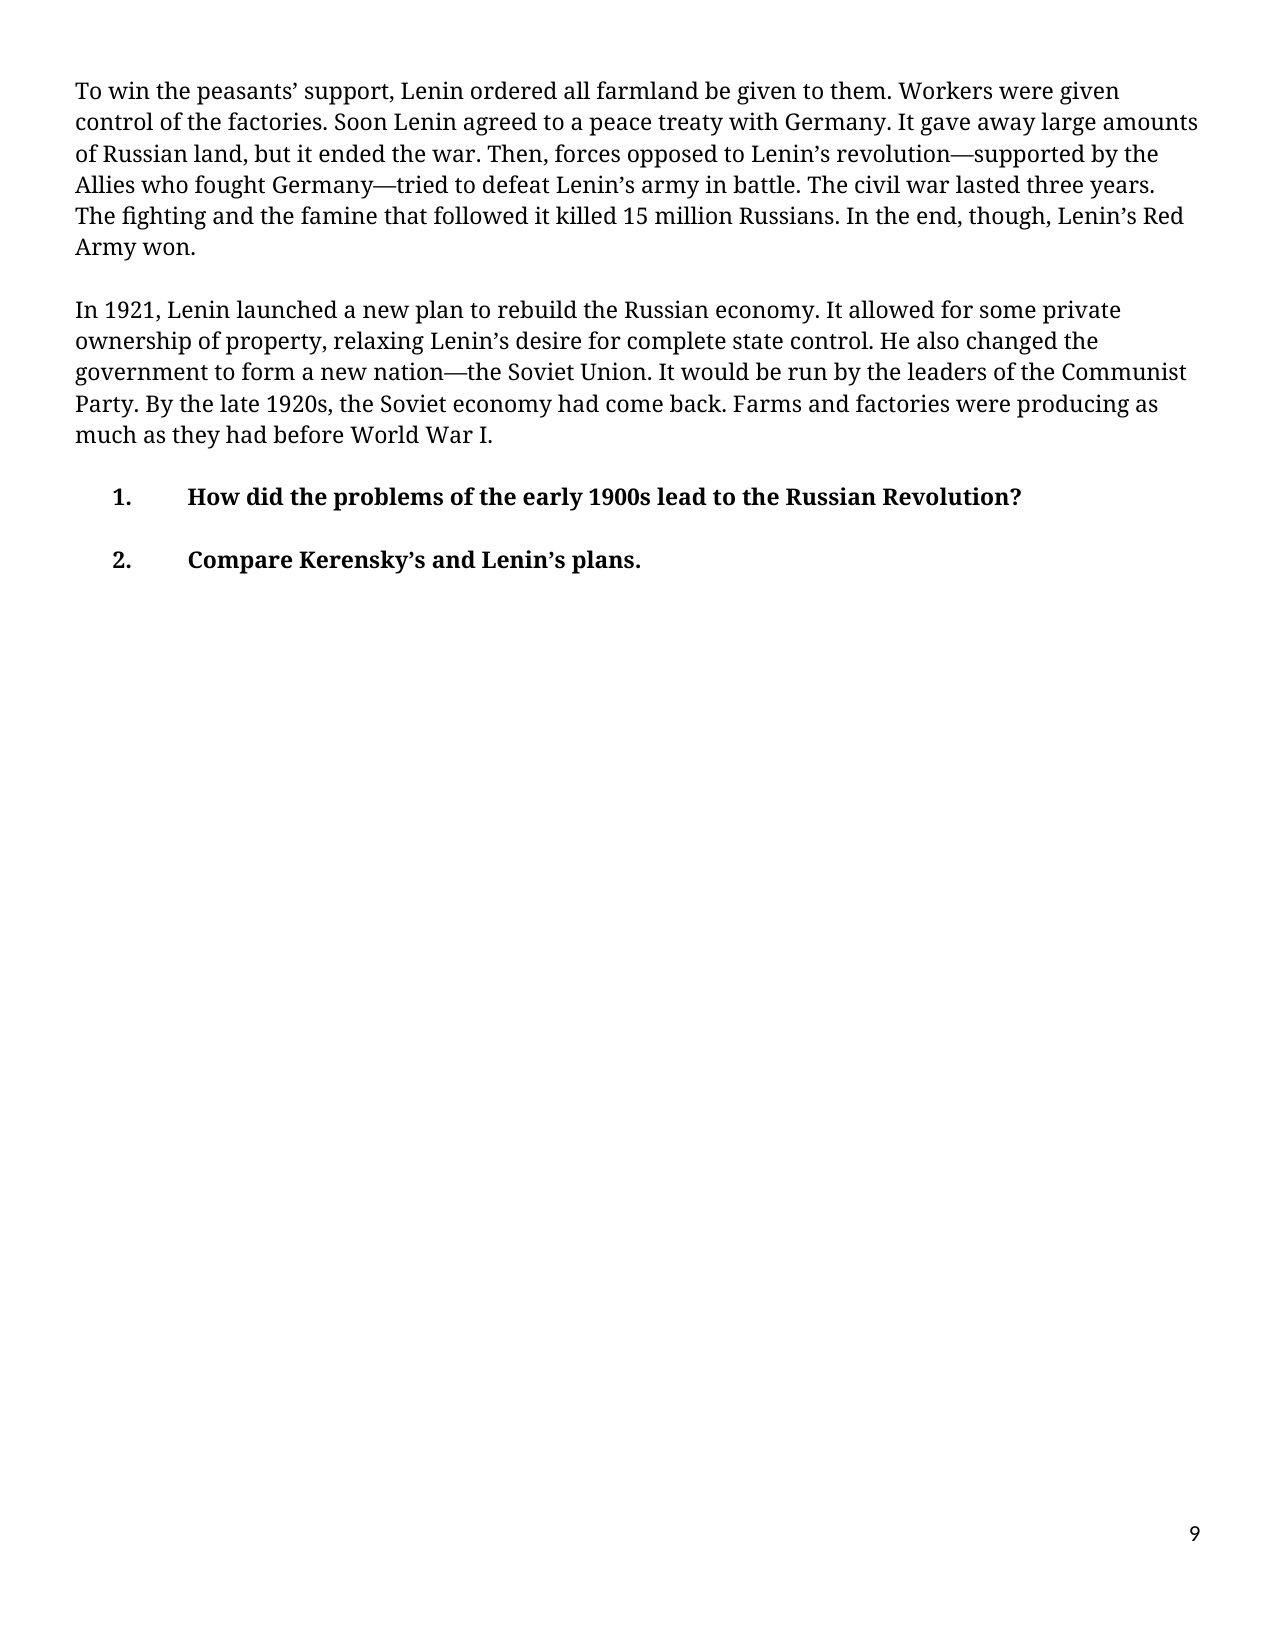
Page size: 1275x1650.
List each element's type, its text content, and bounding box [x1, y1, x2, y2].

list How did the problems of the early 1900s lead to the Russian Revolution? [112, 481, 1200, 512]
text To win the peasants’ support, Lenin ordered all farmland be given to them. Workers were given control of the factories. Soon Lenin agreed to a peace treaty with Germany. It gave away large amounts of Russian land, but it ended the war. Then, forces opposed to Lenin’s revolution—supported by the Allies who fought Germany—tried to defeat Lenin’s army in battle. The civil war lasted three years. The fighting and the famine that followed it killed 15 million Russians. In the end, though, Lenin’s Red Army won. [75, 75, 1200, 262]
list Compare Kerensky’s and Lenin’s plans. [112, 544, 1200, 575]
text In 1921, Lenin launched a new plan to rebuild the Russian economy. It allowed for some private ownership of property, relaxing Lenin’s desire for complete state control. He also changed the government to form a new nation—the Soviet Union. It would be run by the leaders of the Communist Party. By the late 1920s, the Soviet economy had come back. Farms and factories were producing as much as they had before World War I. [75, 294, 1200, 450]
